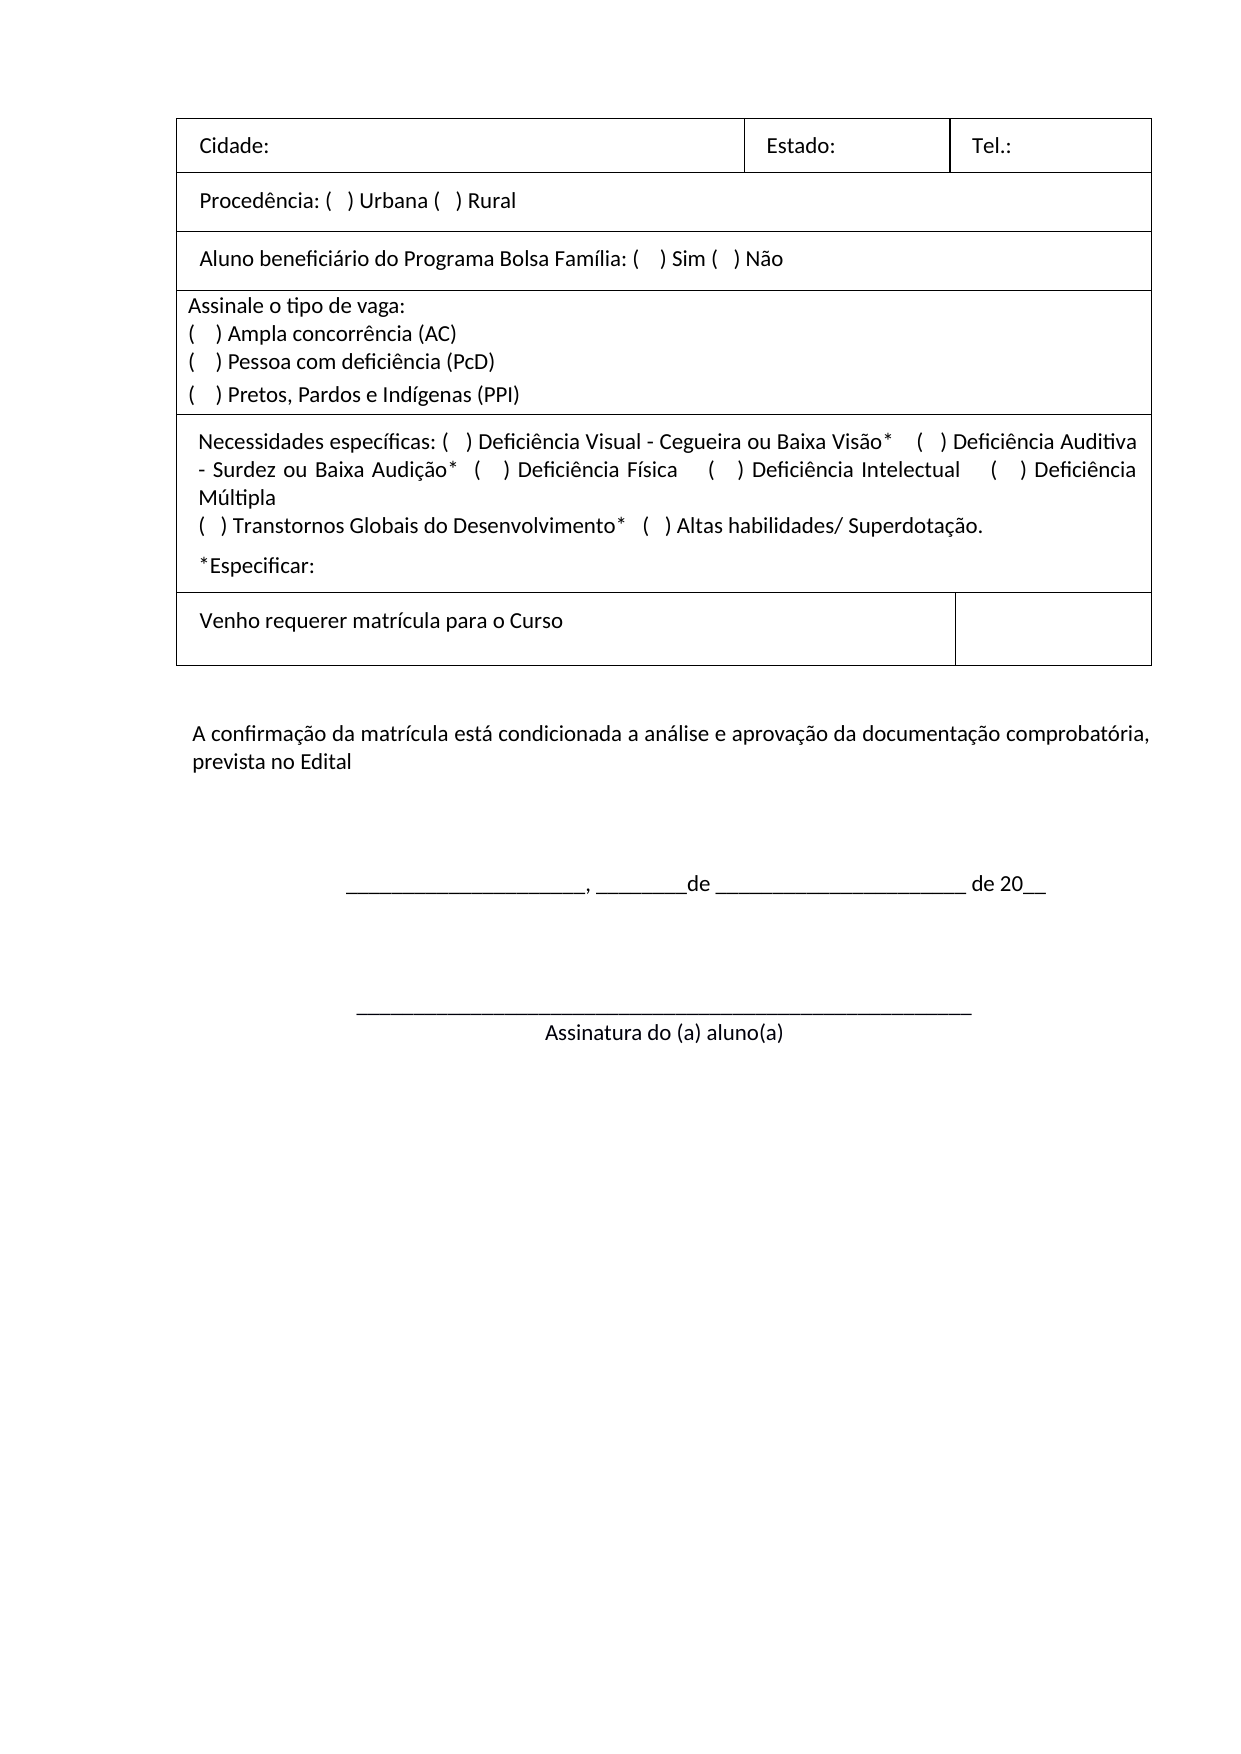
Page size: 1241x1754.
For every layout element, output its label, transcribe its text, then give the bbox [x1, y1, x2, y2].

text ______________________________________________________ Assinatura do (a) aluno(a) [177, 991, 1152, 1047]
table_cell Tel.: [951, 119, 1151, 172]
table_cell Assinale o tipo de vaga: ( ) Ampla concorrência (AC) [177, 291, 1151, 347]
table_cell Necessidades específicas: ( ) Deficiência Visual - Cegueira ou Baixa Visão* ( ) Deficiência Auditiva - Surdez ou Baixa Audição* ( ) Deficiência Física ( ) Deficiência Intelectual ( ) Deficiência Múltipla ( ) Transtornos Globais do Desenvolvimento* ( ) Altas habilidades/ Superdotação. *Especificar: [177, 415, 1151, 592]
text A confirmação da matrícula está condicionada a análise e aprovação da documentação comprobatória, prevista no Edital [192, 719, 1152, 775]
table_cell Cidade: [177, 119, 744, 172]
table_cell ( ) Pretos, Pardos e Indígenas (PPI) [177, 380, 1151, 413]
text _____________________, ________de ______________________ de 20__ [190, 869, 1143, 897]
table_cell Aluno beneficiário do Programa Bolsa Família: ( ) Sim ( ) Não [177, 232, 1151, 290]
table_cell Venho requerer matrícula para o Curso [177, 593, 955, 665]
table_cell Estado: [745, 119, 949, 172]
table_cell ( ) Pessoa com deficiência (PcD) [177, 347, 1151, 380]
table_cell [956, 593, 1151, 665]
table_cell Procedência: ( ) Urbana ( ) Rural [177, 173, 1151, 231]
